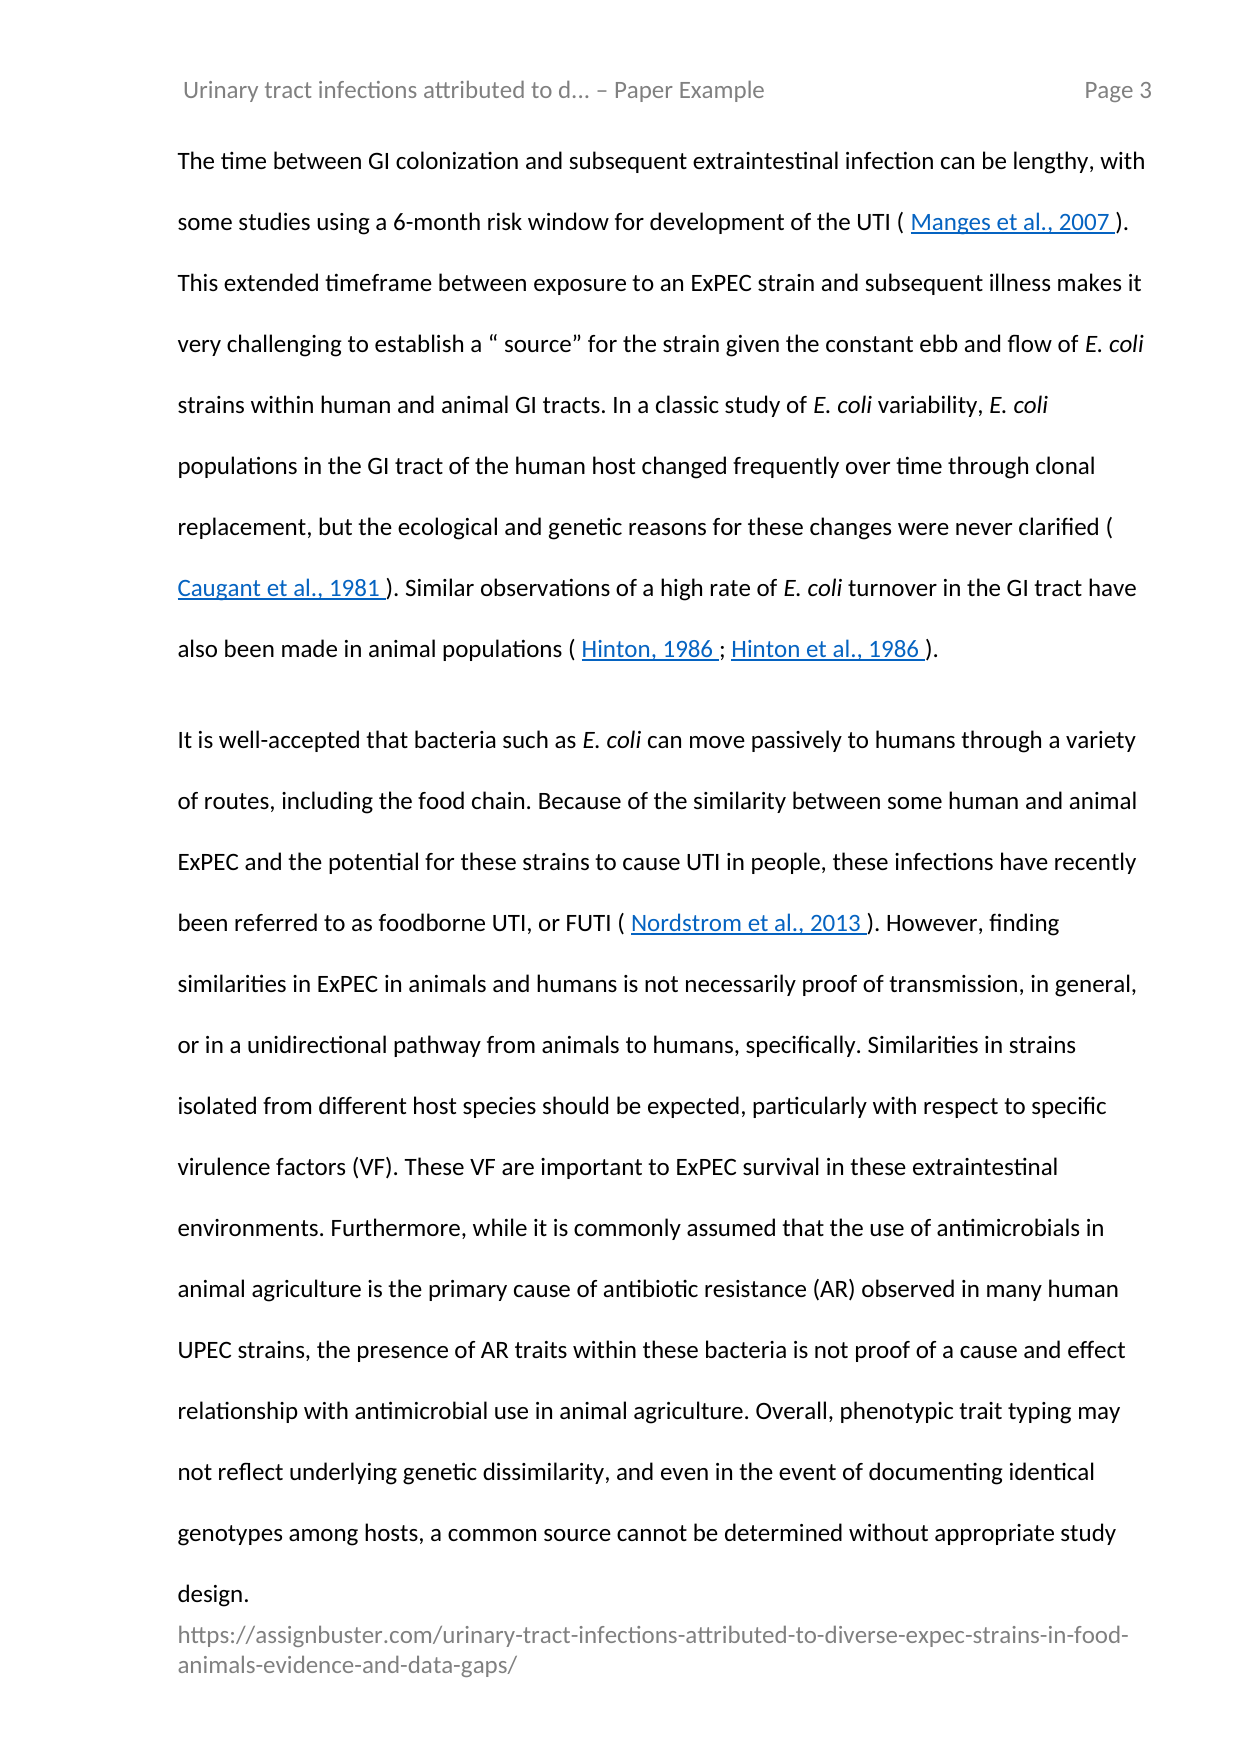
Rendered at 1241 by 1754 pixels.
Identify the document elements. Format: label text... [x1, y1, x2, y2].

text The time between GI colonization and subsequent extraintestinal infection can be lengthy, with some studies using a 6-month risk window for development of the UTI ( Manges et al., 2007 ). This extended timeframe between exposure to an ExPEC strain and subsequent illness makes it very challenging to establish a “ source” for the strain given the constant ebb and flow of E. coli strains within human and animal GI tracts. In a classic study of E. coli variability, E. coli populations in the GI tract of the human host changed frequently over time through clonal replacement, but the ecological and genetic reasons for these changes were never clarified ( Caugant et al., 1981 ). Similar observations of a high rate of E. coli turnover in the GI tract have also been made in animal populations ( Hinton, 1986 ; Hinton et al., 1986 ). [177, 145, 1152, 664]
text It is well-accepted that bacteria such as E. coli can move passively to humans through a variety of routes, including the food chain. Because of the similarity between some human and animal ExPEC and the potential for these strains to cause UTI in people, these infections have recently been referred to as foodborne UTI, or FUTI ( Nordstrom et al., 2013 ). However, finding similarities in ExPEC in animals and humans is not necessarily proof of transmission, in general, or in a unidirectional pathway from animals to humans, specifically. Similarities in strains isolated from different host species should be expected, particularly with respect to specific virulence factors (VF). These VF are important to ExPEC survival in these extraintestinal environments. Furthermore, while it is commonly assumed that the use of antimicrobials in animal agriculture is the primary cause of antibiotic resistance (AR) observed in many human UPEC strains, the presence of AR traits within these bacteria is not proof of a cause and effect relationship with antimicrobial use in animal agriculture. Overall, phenotypic trait typing may not reflect underlying genetic dissimilarity, and even in the event of documenting identical genotypes among hosts, a common source cannot be determined without appropriate study design. [177, 724, 1152, 1609]
